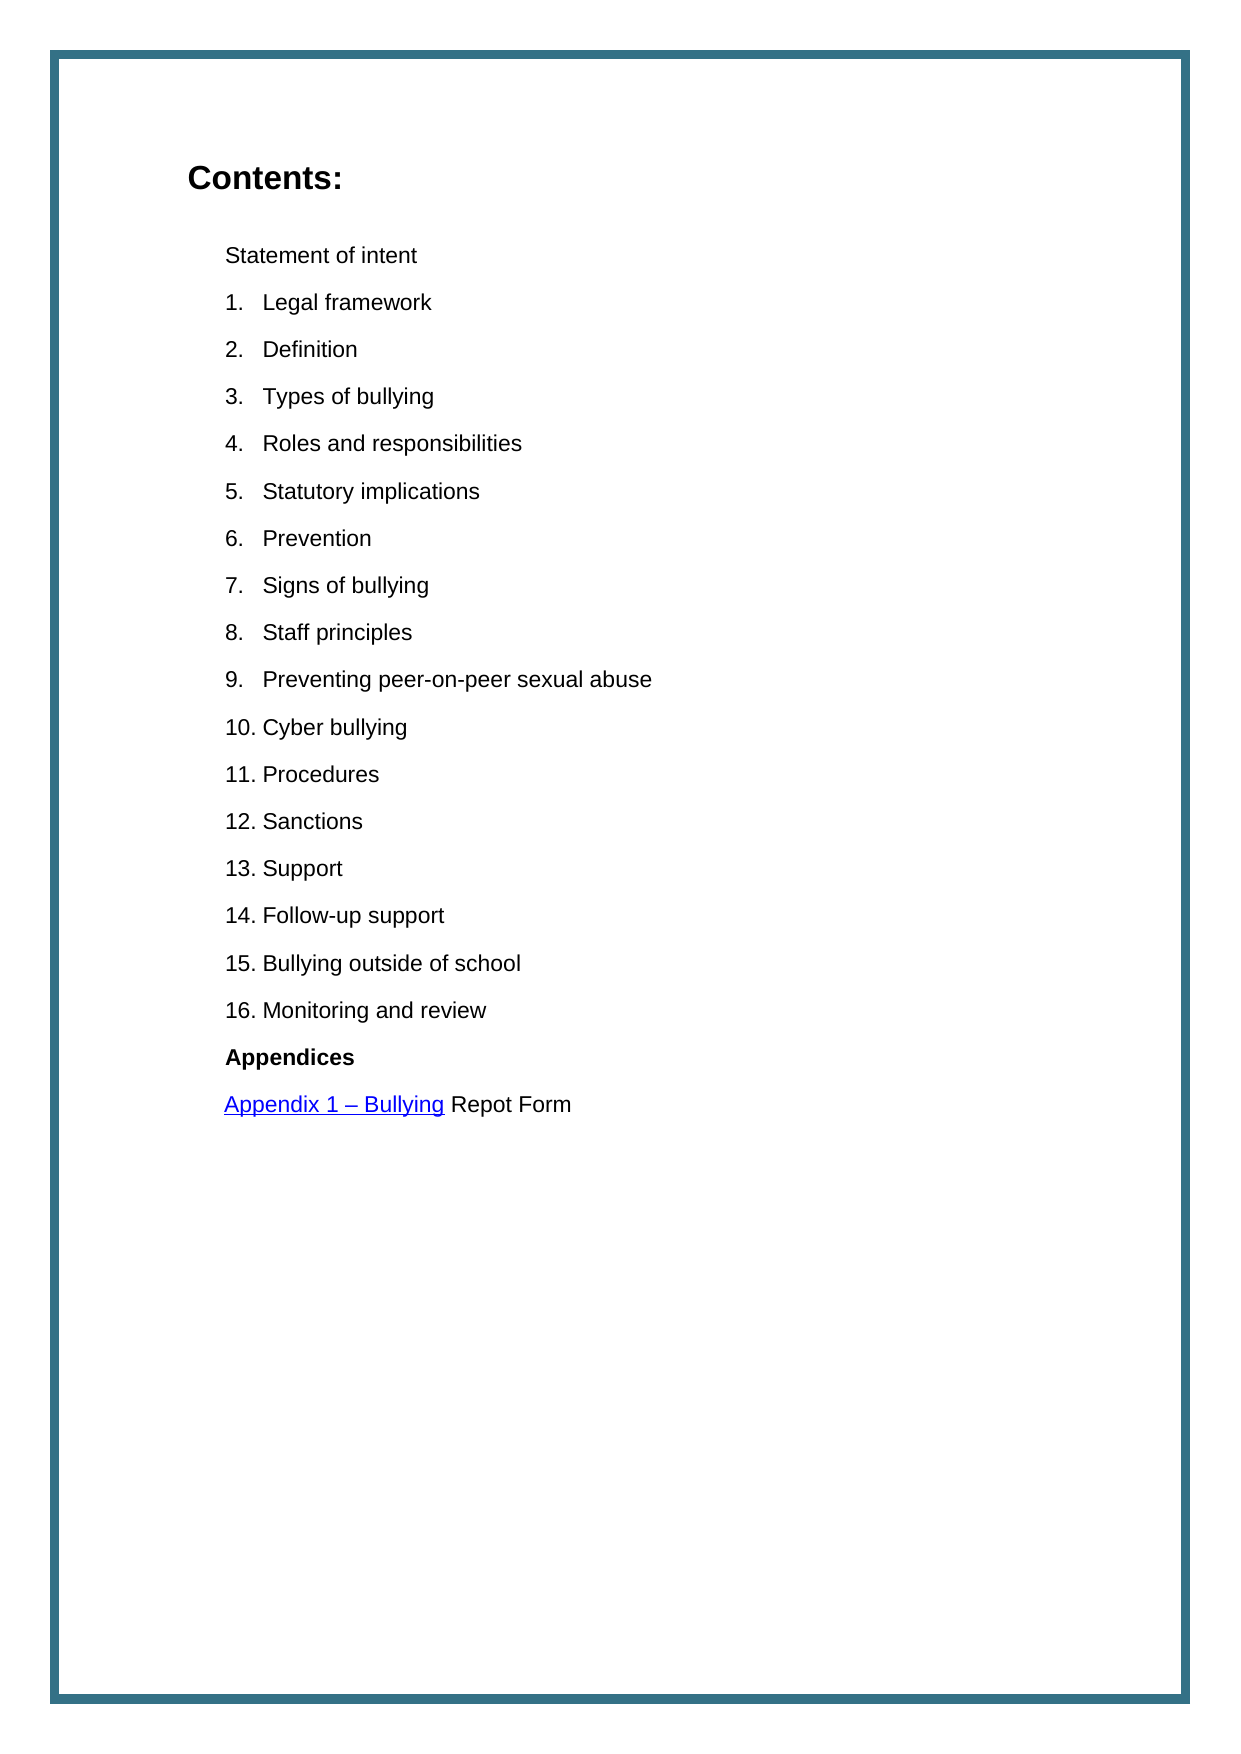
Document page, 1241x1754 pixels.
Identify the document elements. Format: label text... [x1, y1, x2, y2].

list Support [225, 855, 1090, 881]
list Contents: [187, 162, 1090, 196]
list Roles and responsibilities [225, 430, 1090, 457]
list Staff principles [225, 619, 1090, 646]
list Follow-up support [225, 902, 1090, 929]
list Definition [225, 336, 1090, 362]
list Legal framework [225, 289, 1090, 315]
list Procedures [225, 761, 1090, 787]
list Statutory implications [225, 478, 1090, 504]
list Cyber bullying [225, 713, 1090, 740]
text Appendices [225, 1044, 1090, 1070]
list Bullying outside of school [225, 949, 1090, 976]
list Sanctions [225, 808, 1090, 834]
list Monitoring and review [225, 997, 1090, 1023]
list Signs of bullying [225, 572, 1090, 598]
list Types of bullying [225, 383, 1090, 409]
list Preventing peer-on-peer sexual abuse [225, 666, 1090, 693]
text Statement of intent [225, 242, 1090, 268]
list Prevention [225, 525, 1090, 551]
text Appendix 1 – Bullying Repot Form [150, 1091, 1090, 1117]
